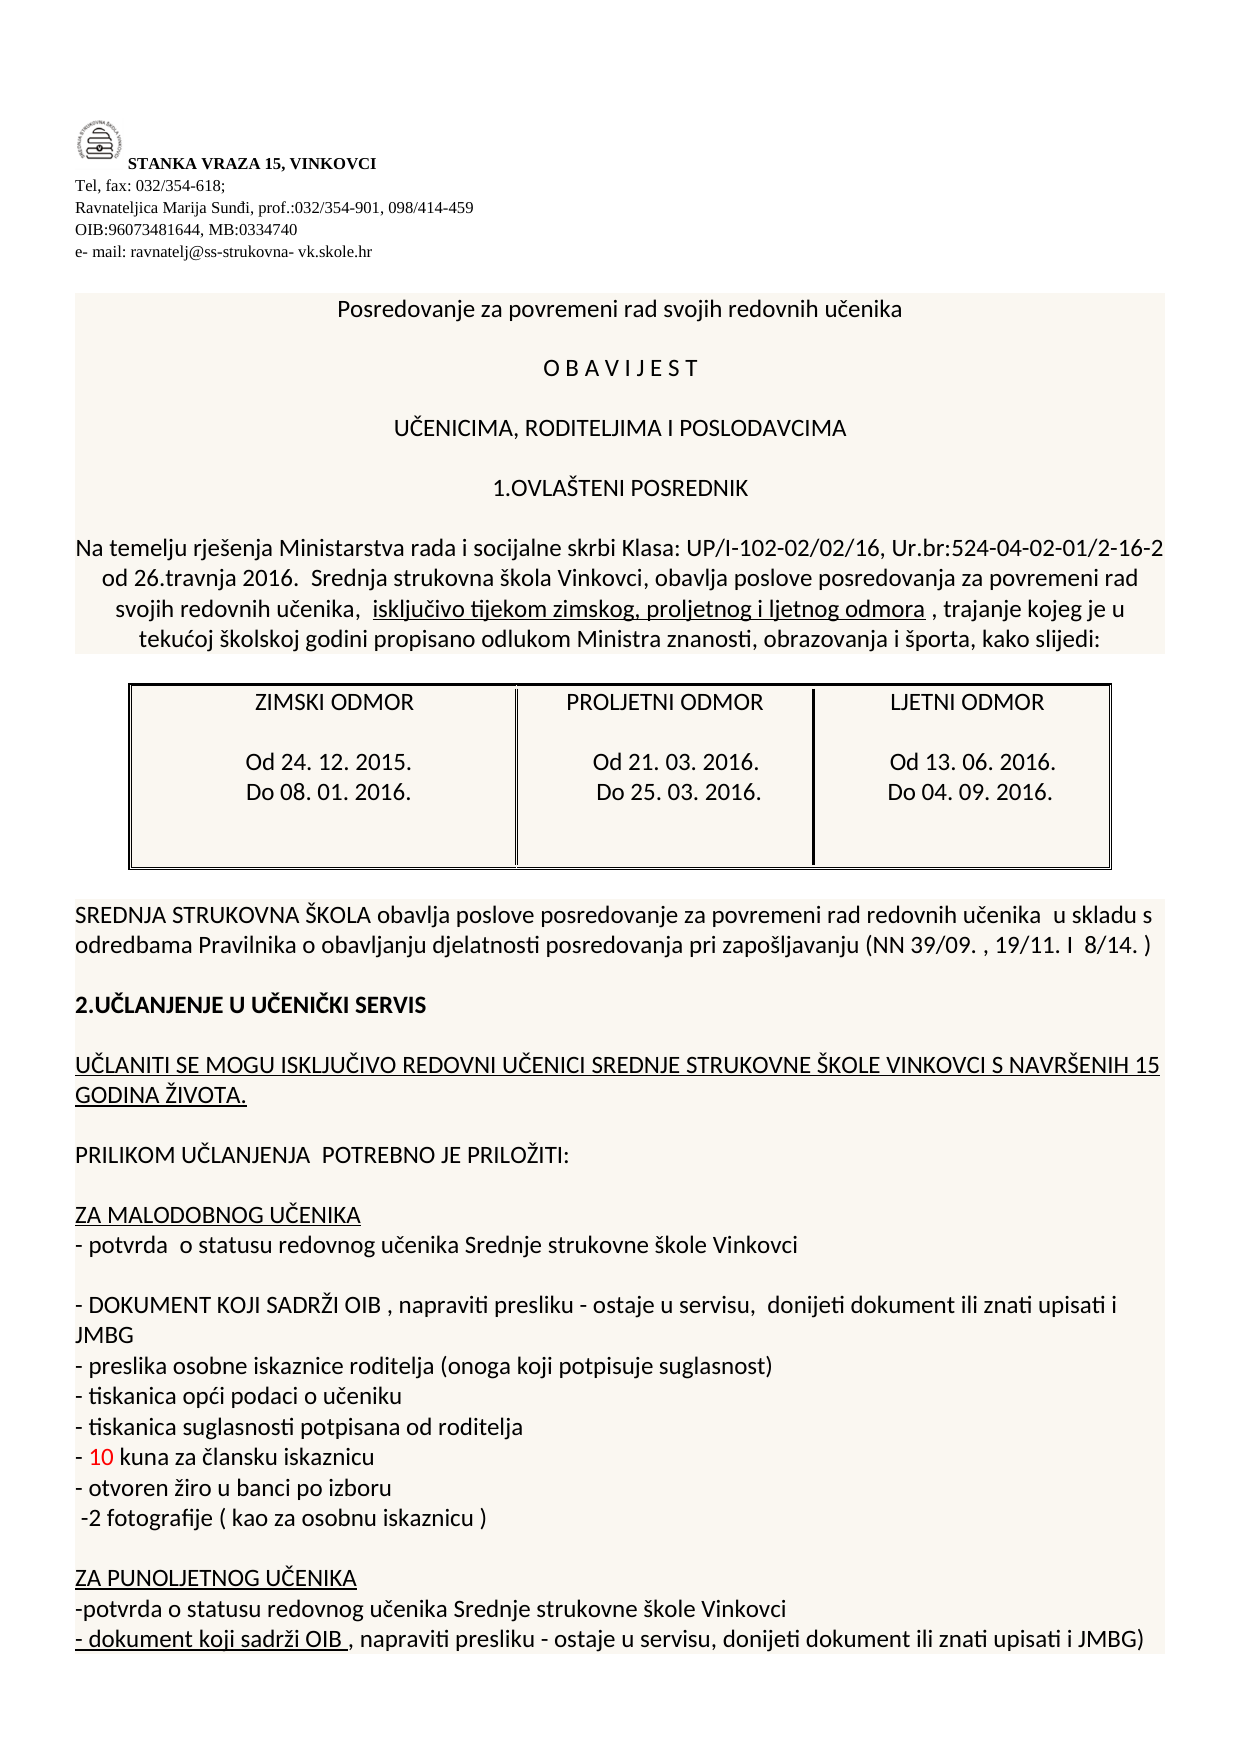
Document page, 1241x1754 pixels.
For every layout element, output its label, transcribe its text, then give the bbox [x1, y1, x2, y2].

text 2.UČLANJENJE U UČENIČKI SERVIS [75, 989, 1165, 1020]
table_header ZIMSKI ODMOR Od 24. 12. 2015. Do 08. 01. 2016. [132, 686, 516, 867]
text 1.OVLAŠTENI POSREDNIK [75, 472, 1165, 502]
text e- mail: ravnatelj@ss-strukovna- vk.skole.hr [75, 242, 1165, 261]
text O B A V I J E S T [75, 353, 1165, 383]
text ZA MALODOBNOG UČENIKA - potvrda o statusu redovnog učenika Srednje strukovne škole Vinkovci [75, 1199, 1165, 1260]
text Na temelju rješenja Ministarstva rada i socijalne skrbi Klasa: UP/I-102-02/02/16, Ur.br:524-04-02-01/2-16-2 od 26.travnja 2016. Srednja strukovna škola Vinkovci, obavlja poslove posredovanja za povremeni rad svojih redovnih učenika, isključivo tijekom zimskog, proljetnog i ljetnog odmora , trajanje kojeg je u tekućoj školskoj godini propisano odlukom Ministra znanosti, obrazovanja i športa, kako slijedi: [75, 532, 1165, 654]
text STANKA VRAZA 15, VINKOVCI [75, 119, 1165, 173]
text Ravnateljica Marija Sunđi, prof.:032/354-901, 098/414-459 [75, 198, 1165, 217]
text - DOKUMENT KOJI SADRŽI OIB , napraviti presliku - ostaje u servisu, donijeti dokument ili znati upisati i JMBG - preslika osobne iskaznice roditelja (onoga koji potpisuje suglasnost) - tiskanica opći podaci o učeniku - tiskanica suglasnosti potpisana od roditelja - 10 kuna za člansku iskaznicu - otvoren žiro u banci po izboru -2 fotografije ( kao za osobnu iskaznicu ) [75, 1289, 1165, 1533]
text PRILIKOM UČLANJENJA POTREBNO JE PRILOŽITI: [75, 1139, 1165, 1169]
table_header PROLJETNI ODMOR Od 21. 03. 2016. Do 25. 03. 2016. [516, 686, 813, 867]
text Tel, fax: 032/354-618; [75, 176, 1165, 195]
text OIB:96073481644, MB:0334740 [75, 220, 1165, 239]
text UČLANITI SE MOGU ISKLJUČIVO REDOVNI UČENICI SREDNJE STRUKOVNE ŠKOLE VINKOVCI S NAVRŠENIH 15 GODINA ŽIVOTA. [75, 1049, 1165, 1110]
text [75, 1562, 1165, 1654]
text SREDNJA STRUKOVNA ŠKOLA obavlja poslove posredovanje za povremeni rad redovnih učenika u skladu s odredbama Pravilnika o obavljanju djelatnosti posredovanja pri zapošljavanju (NN 39/09. , 19/11. I 8/14. ) [75, 899, 1165, 960]
text Posredovanje za povremeni rad svojih redovnih učenika [75, 293, 1165, 323]
table_header LJETNI ODMOR Od 13. 06. 2016. Do 04. 09. 2016. [813, 686, 1109, 867]
picture [75, 118, 124, 170]
text UČENICIMA, RODITELJIMA I POSLODAVCIMA [75, 412, 1165, 443]
